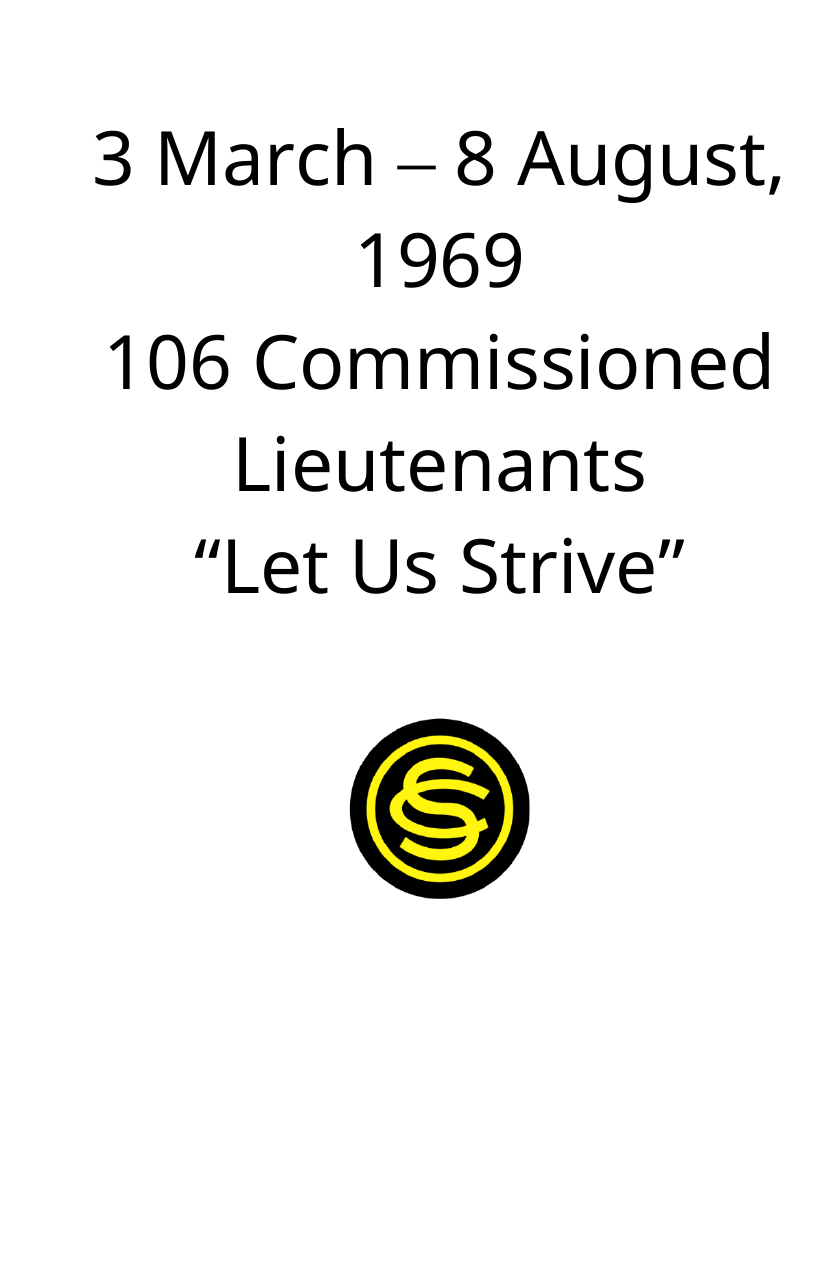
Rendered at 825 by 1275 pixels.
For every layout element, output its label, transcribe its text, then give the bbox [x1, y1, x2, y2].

text “Let Us Strive” [75, 514, 804, 616]
text 3 March – 8 August, 1969 [75, 105, 804, 309]
picture [349, 718, 530, 899]
text 106 Commissioned Lieutenants [75, 309, 804, 514]
